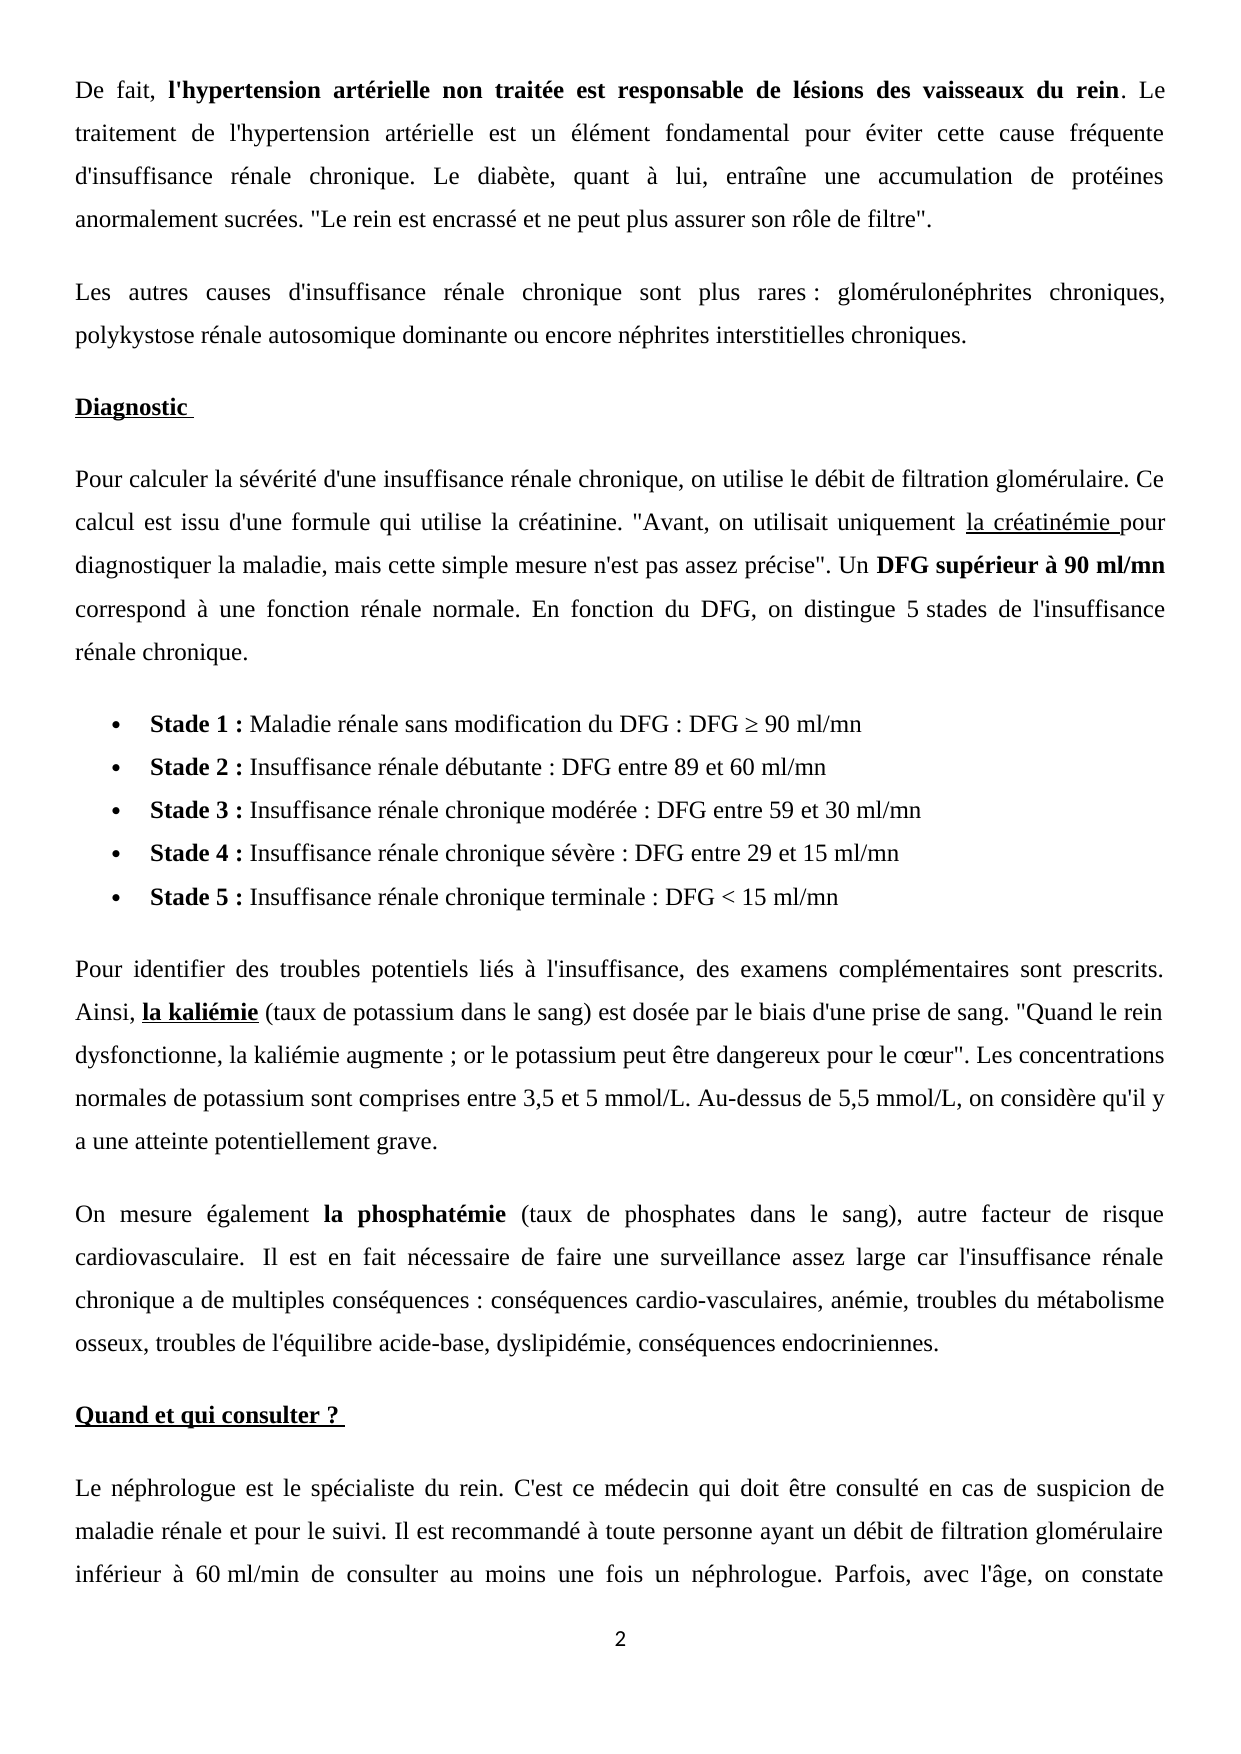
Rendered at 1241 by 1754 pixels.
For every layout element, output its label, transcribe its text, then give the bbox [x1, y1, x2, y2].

list Stade 4 : Insuffisance rénale chronique sévère : DFG entre 29 et 15 ml/mn [112, 838, 1165, 867]
list Stade 3 : Insuffisance rénale chronique modérée : DFG entre 59 et 30 ml/mn [112, 795, 1165, 824]
list Stade 2 : Insuffisance rénale débutante : DFG entre 89 et 60 ml/mn [112, 752, 1165, 781]
text Pour identifier des troubles potentiels liés à l'insuffisance, des examens complémentaires sont prescrits. Ainsi, la kaliémie (taux de potassium dans le sang) est dosée par le biais d'une prise de sang. "Quand le rein dysfonctionne, la kaliémie augmente ; or le potassium peut être dangereux pour le cœur". Les concentrations normales de potassium sont comprises entre 3,5 et 5 mmol/L. Au-dessus de 5,5 mmol/L, on considère qu'il y a une atteinte potentiellement grave. [75, 954, 1165, 1155]
text Quand et qui consulter ? [75, 1400, 1165, 1429]
text De fait, l'hypertension artérielle non traitée est responsable de lésions des vaisseaux du rein. Le traitement de l'hypertension artérielle est un élément fondamental pour éviter cette cause fréquente d'insuffisance rénale chronique. Le diabète, quant à lui, entraîne une accumulation de protéines anormalement sucrées. "Le rein est encrassé et ne peut plus assurer son rôle de filtre". [75, 75, 1165, 233]
text On mesure également la phosphatémie (taux de phosphates dans le sang), autre facteur de risque cardiovasculaire. Il est en fait nécessaire de faire une surveillance assez large car l'insuffisance rénale chronique a de multiples conséquences : conséquences cardio-vasculaires, anémie, troubles du métabolisme osseux, troubles de l'équilibre acide-base, dyslipidémie, conséquences endocriniennes. [75, 1199, 1165, 1357]
text Pour calculer la sévérité d'une insuffisance rénale chronique, on utilise le débit de filtration glomérulaire. Ce calcul est issu d'une formule qui utilise la créatinine. "Avant, on utilisait uniquement la créatinémie pour diagnostiquer la maladie, mais cette simple mesure n'est pas assez précise". Un DFG supérieur à 90 ml/mn correspond à une fonction rénale normale. En fonction du DFG, on distingue 5 stades de l'insuffisance rénale chronique. [75, 464, 1165, 666]
text Les autres causes d'insuffisance rénale chronique sont plus rares : glomérulonéphrites chroniques, polykystose rénale autosomique dominante ou encore néphrites interstitielles chroniques. [75, 277, 1165, 348]
text Diagnostic [75, 392, 1165, 421]
list Stade 1 : Maladie rénale sans modification du DFG : DFG ≥ 90 ml/mn [112, 709, 1165, 738]
list Stade 5 : Insuffisance rénale chronique terminale : DFG < 15 ml/mn [112, 882, 1165, 910]
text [75, 1473, 1165, 1588]
